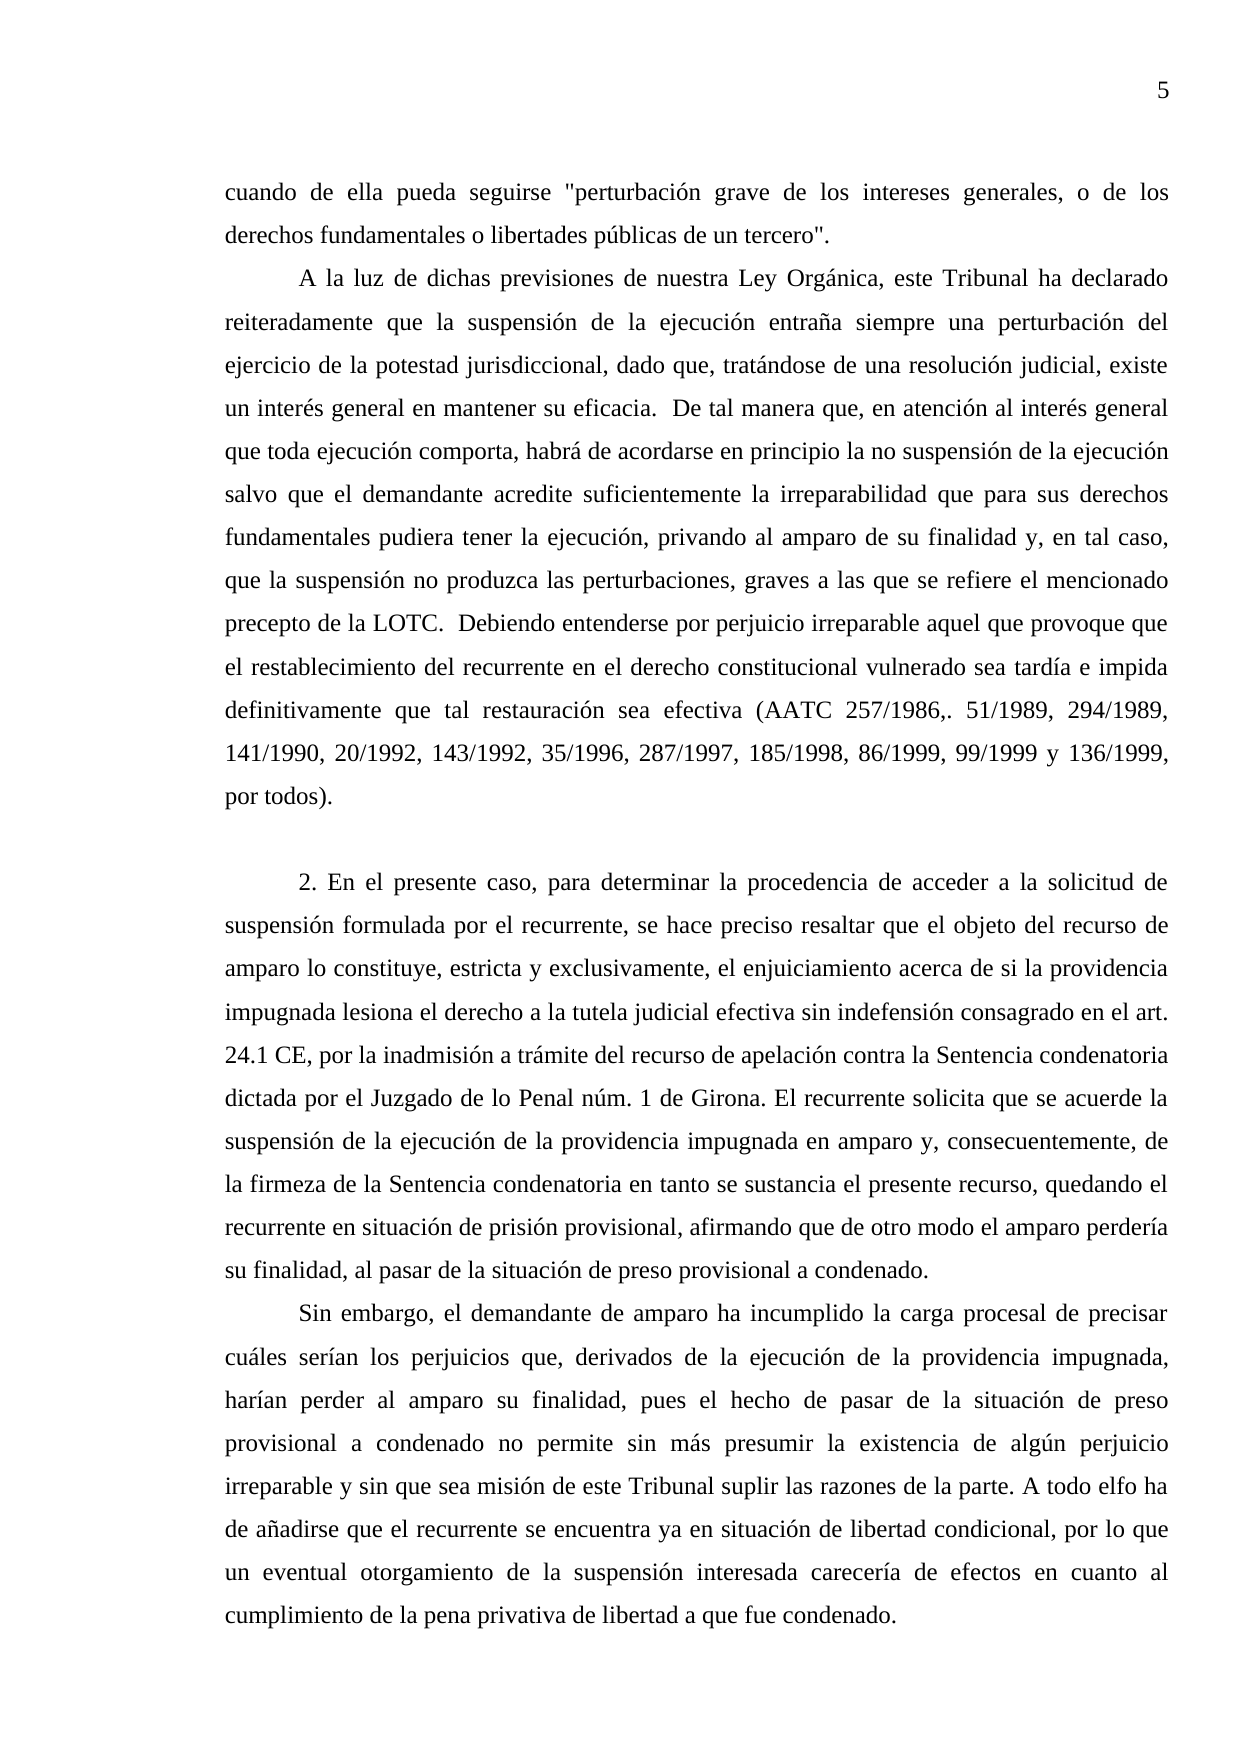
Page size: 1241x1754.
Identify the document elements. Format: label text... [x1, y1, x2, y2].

text 2. En el presente caso, para determinar la procedencia de acceder a la solicitud de suspensión formulada por el recurrente, se hace preciso resaltar que el objeto del recurso de amparo lo constituye, estricta y exclusivamente, el enjuiciamiento acerca de si la providencia impugnada lesiona el derecho a la tutela judicial efectiva sin indefensión consagrado en el art. 24.1 CE, por la inadmisión a trámite del recurso de apelación contra la Sentencia condenatoria dictada por el Juzgado de lo Penal núm. 1 de Girona. El recurrente solicita que se acuerde la suspensión de la ejecución de la providencia impugnada en amparo y, consecuentemente, de la firmeza de la Sentencia condenatoria en tanto se sustancia el presente recurso, quedando el recurrente en situación de prisión provisional, afirmando que de otro modo el amparo perdería su finalidad, al pasar de la situación de preso provisional a condenado. [224, 867, 1169, 1284]
text A la luz de dichas previsiones de nuestra Ley Orgánica, este Tribunal ha declarado reiteradamente que la suspensión de la ejecución entraña siempre una perturbación del ejercicio de la potestad jurisdiccional, dado que, tratándose de una resolución judicial, existe un interés general en mantener su eficacia. De tal manera que, en atención al interés general que toda ejecución comporta, habrá de acordarse en principio la no suspensión de la ejecución salvo que el demandante acredite suficientemente la irreparabilidad que para sus derechos fundamentales pudiera tener la ejecución, privando al amparo de su finalidad y, en tal caso, que la suspensión no produzca las perturbaciones, graves a las que se refiere el mencionado precepto de la LOTC. Debiendo entenderse por perjuicio irreparable aquel que provoque que el restablecimiento del recurrente en el derecho constitucional vulnerado sea tardía e impida definitivamente que tal restauración sea efectiva (AATC 257/1986,. 51/1989, 294/1989, 141/1990, 20/1992, 143/1992, 35/1996, 287/1997, 185/1998, 86/1999, 99/1999 y 136/1999, por todos). [224, 263, 1169, 810]
text Sin embargo, el demandante de amparo ha incumplido la carga procesal de precisar cuáles serían los perjuicios que, derivados de la ejecución de la providencia impugnada, harían perder al amparo su finalidad, pues el hecho de pasar de la situación de preso provisional a condenado no permite sin más presumir la existencia de algún perjuicio irreparable y sin que sea misión de este Tribunal suplir las razones de la parte. A todo elfo ha de añadirse que el recurrente se encuentra ya en situación de libertad condicional, por lo que un eventual otorgamiento de la suspensión interesada carecería de efectos en cuanto al cumplimiento de la pena privativa de libertad a que fue condenado. [224, 1298, 1169, 1629]
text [224, 177, 1169, 249]
